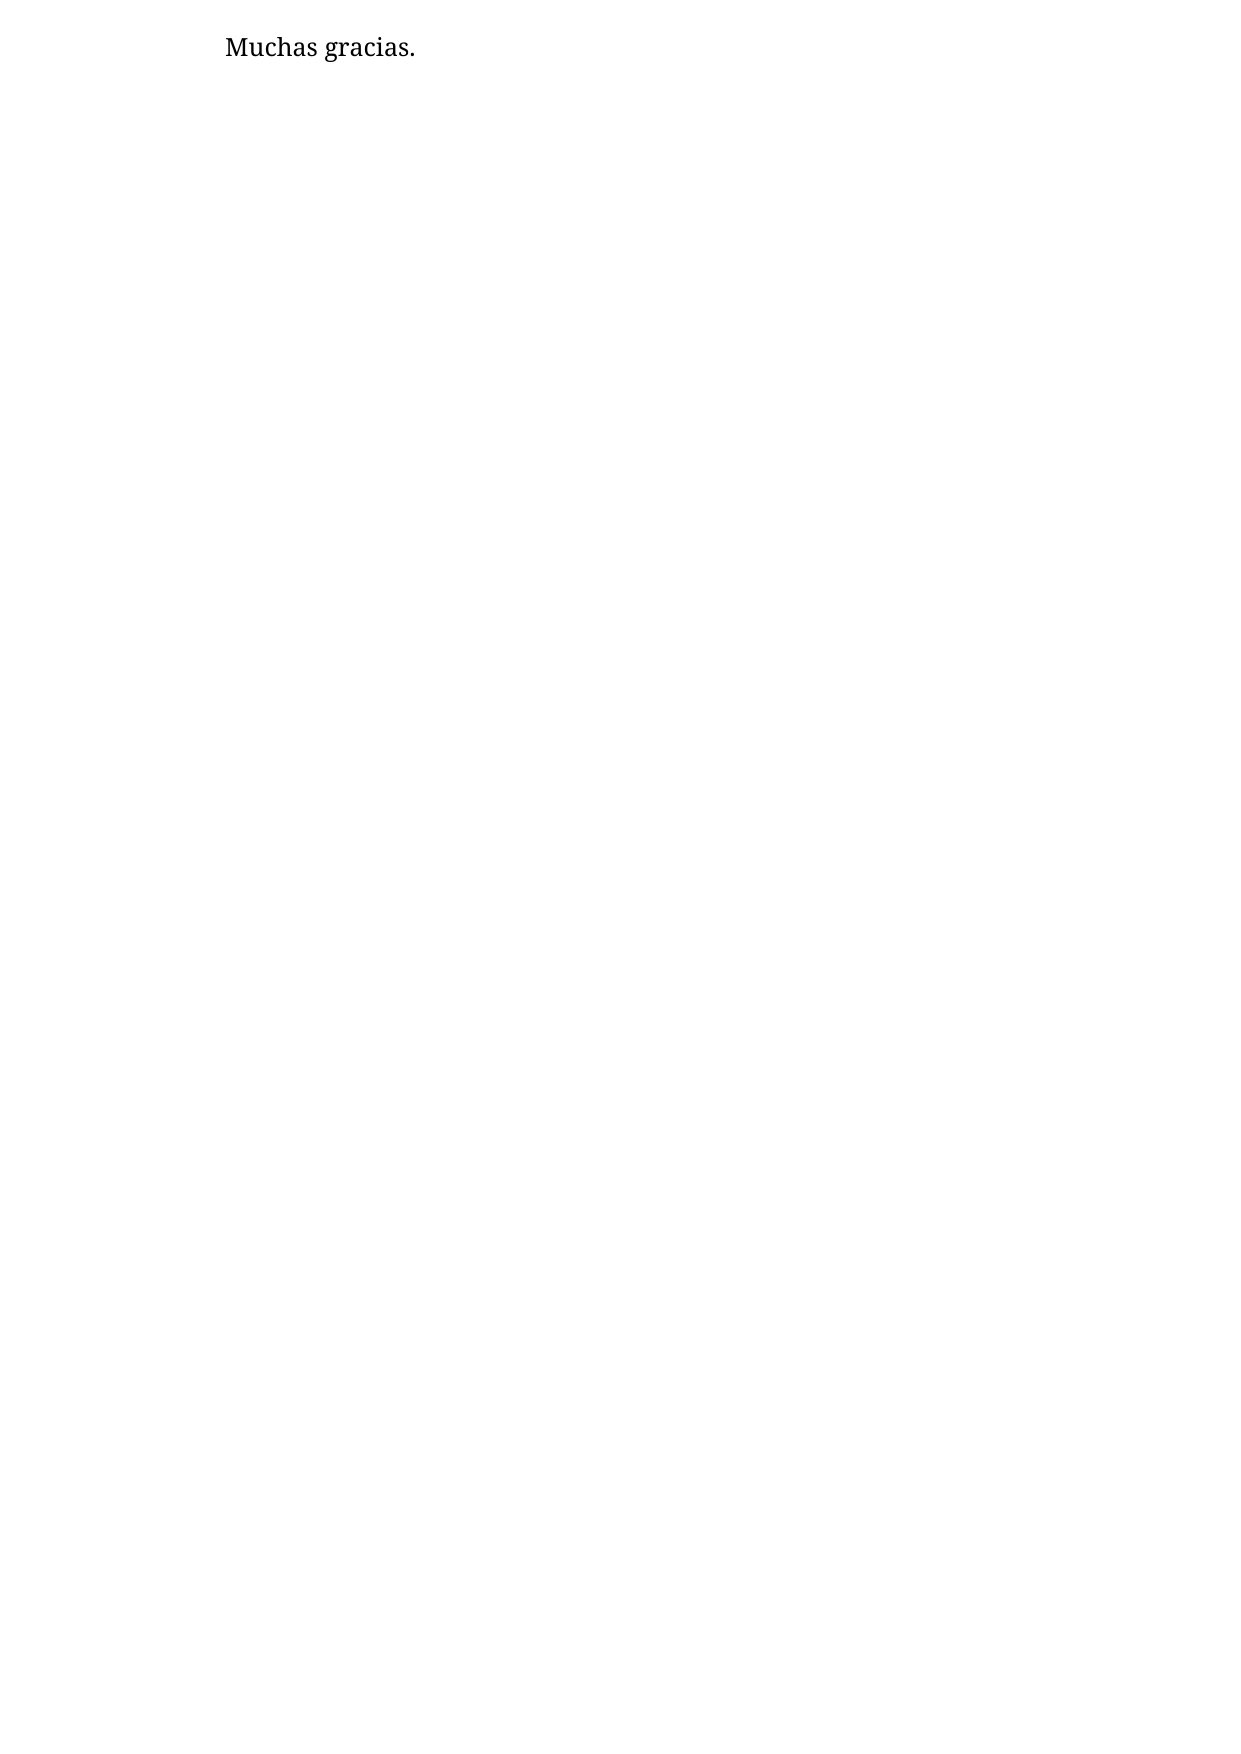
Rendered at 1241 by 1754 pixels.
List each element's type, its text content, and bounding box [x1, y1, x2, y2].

text Muchas gracias. [225, 29, 1090, 64]
